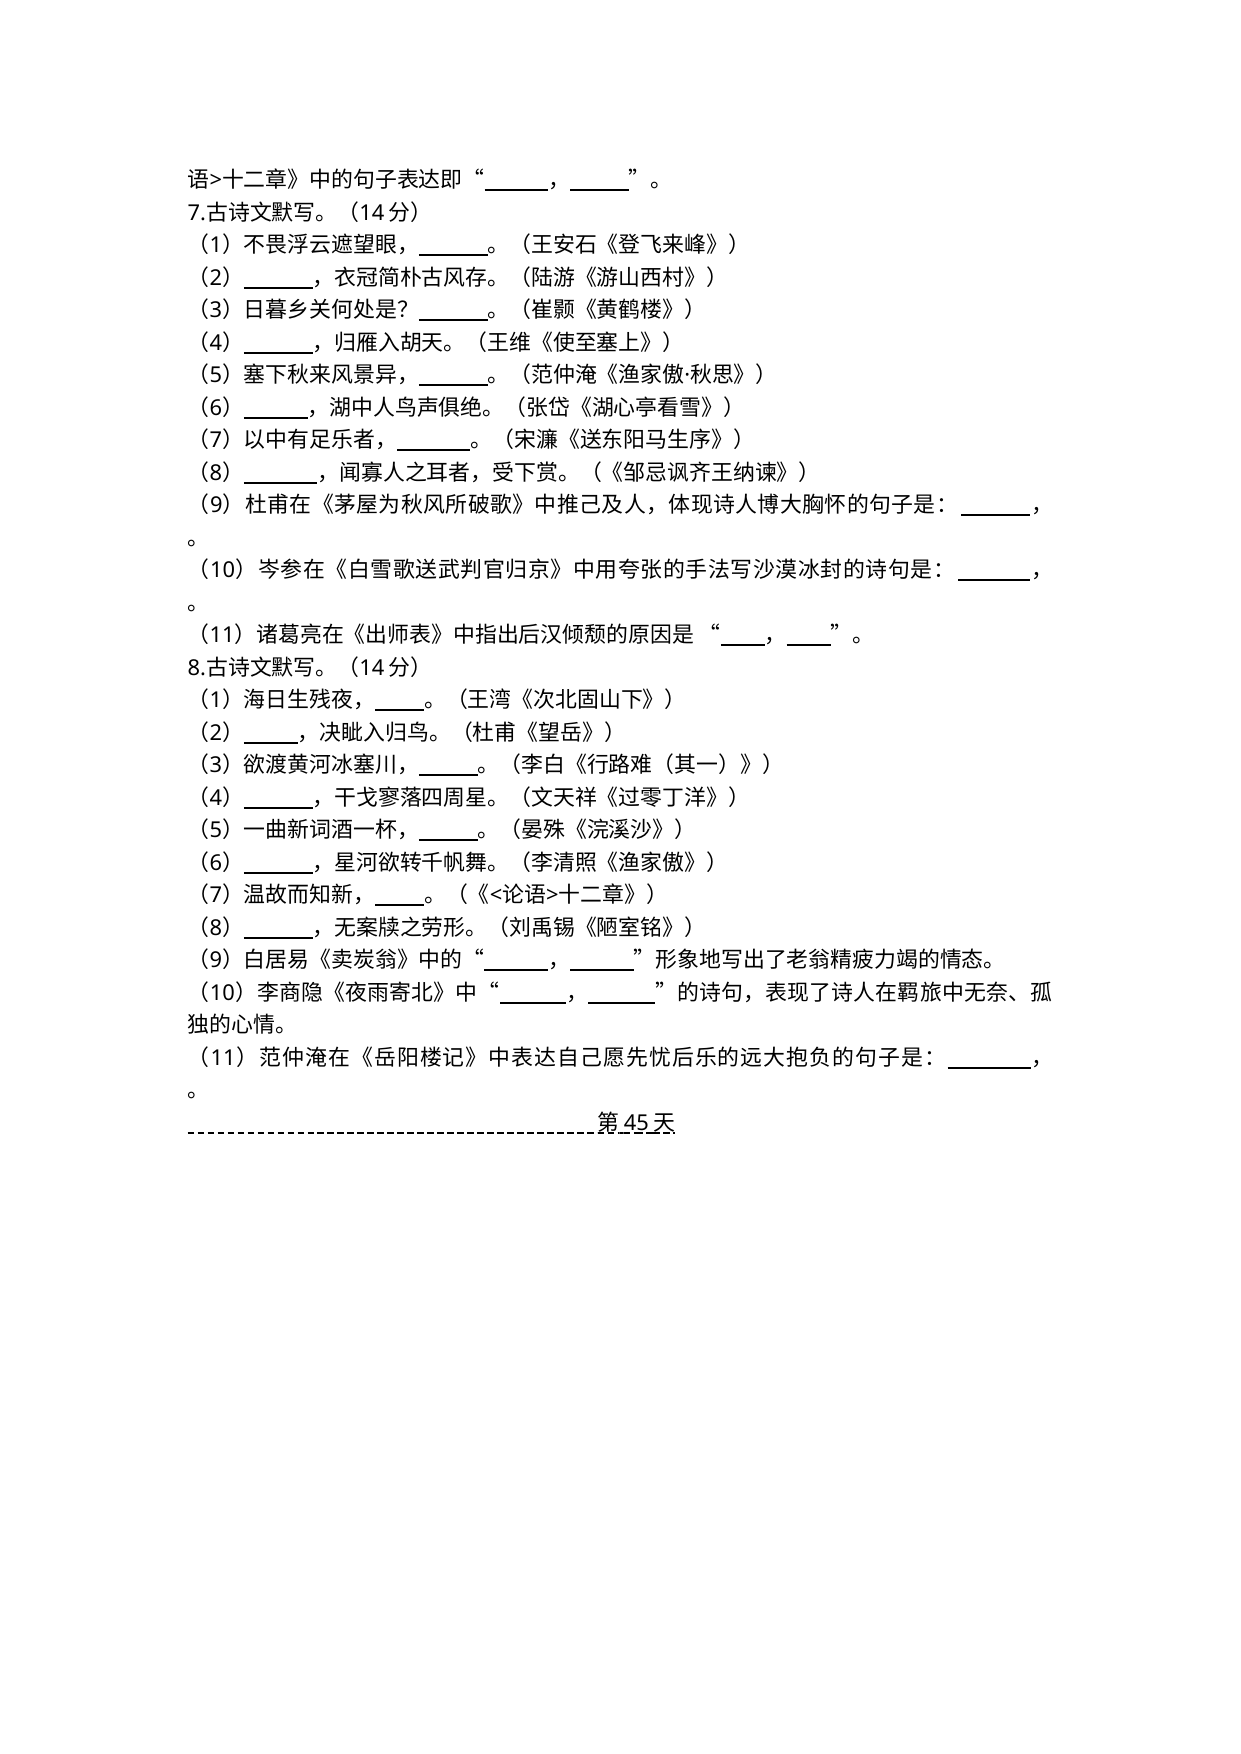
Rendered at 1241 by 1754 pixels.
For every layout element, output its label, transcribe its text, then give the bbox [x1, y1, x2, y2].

text （8） ，闻寡人之耳者，受下赏。（《邹忌讽齐王纳谏》） [187, 454, 1053, 487]
text （6） ，星河欲转千帆舞。（李清照《渔家傲》） [187, 844, 1053, 877]
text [187, 162, 1053, 194]
text （4） ，干戈寥落四周星。（文天祥《过零丁洋》） [187, 779, 1053, 812]
text （5）一曲新词酒一杯， 。（晏殊《浣溪沙》） [187, 812, 1053, 844]
text （8） ，无案牍之劳形。（刘禹锡《陋室铭》） [187, 909, 1053, 942]
text （7）温故而知新， 。（《<论语>十二章》） [187, 877, 1053, 909]
text 7.古诗文默写。（14分） [187, 194, 1053, 227]
text （6） ，湖中人鸟声俱绝。（张岱《湖心亭看雪》） [187, 389, 1053, 422]
text （4） ，归雁入胡天。（王维《使至塞上》） [187, 324, 1053, 357]
text （7）以中有足乐者， 。（宋濂《送东阳马生序》） [187, 422, 1053, 454]
text （3）欲渡黄河冰塞川， 。（李白《行路难（其一）》） [187, 747, 1053, 779]
text 第45天 [187, 1104, 1053, 1137]
text （2） ，衣冠简朴古风存。（陆游《游山西村》） [187, 259, 1053, 292]
text （3）日暮乡关何处是？ 。（崔颢《黄鹤楼》） [187, 292, 1053, 324]
text （10）岑参在《白雪歌送武判官归京》中用夸张的手法写沙漠冰封的诗句是： ， 。 [187, 552, 1053, 617]
text （1）不畏浮云遮望眼， 。（王安石《登飞来峰》） [187, 227, 1053, 259]
text （11）诸葛亮在《出师表》中指出后汉倾颓的原因是 “ ， ”。 [187, 617, 1053, 649]
text （9）白居易《卖炭翁》中的“ ， ”形象地写出了老翁精疲力竭的情态。 [187, 942, 1053, 974]
text （5）塞下秋来风景异， 。（范仲淹《渔家傲·秋思》） [187, 357, 1053, 389]
text （1）海日生残夜， 。（王湾《次北固山下》） [187, 682, 1053, 714]
text （9）杜甫在《茅屋为秋风所破歌》中推己及人，体现诗人博大胸怀的句子是： ， 。 [187, 487, 1053, 552]
text （10）李商隐《夜雨寄北》中“ ， ”的诗句，表现了诗人在羁旅中无奈、孤独的心情。 [187, 974, 1053, 1039]
text 8.古诗文默写。（14分） [187, 649, 1053, 682]
text （2） ，决眦入归鸟。（杜甫《望岳》） [187, 714, 1053, 747]
text （11）范仲淹在《岳阳楼记》中表达自己愿先忧后乐的远大抱负的句子是： ， 。 [187, 1039, 1053, 1104]
